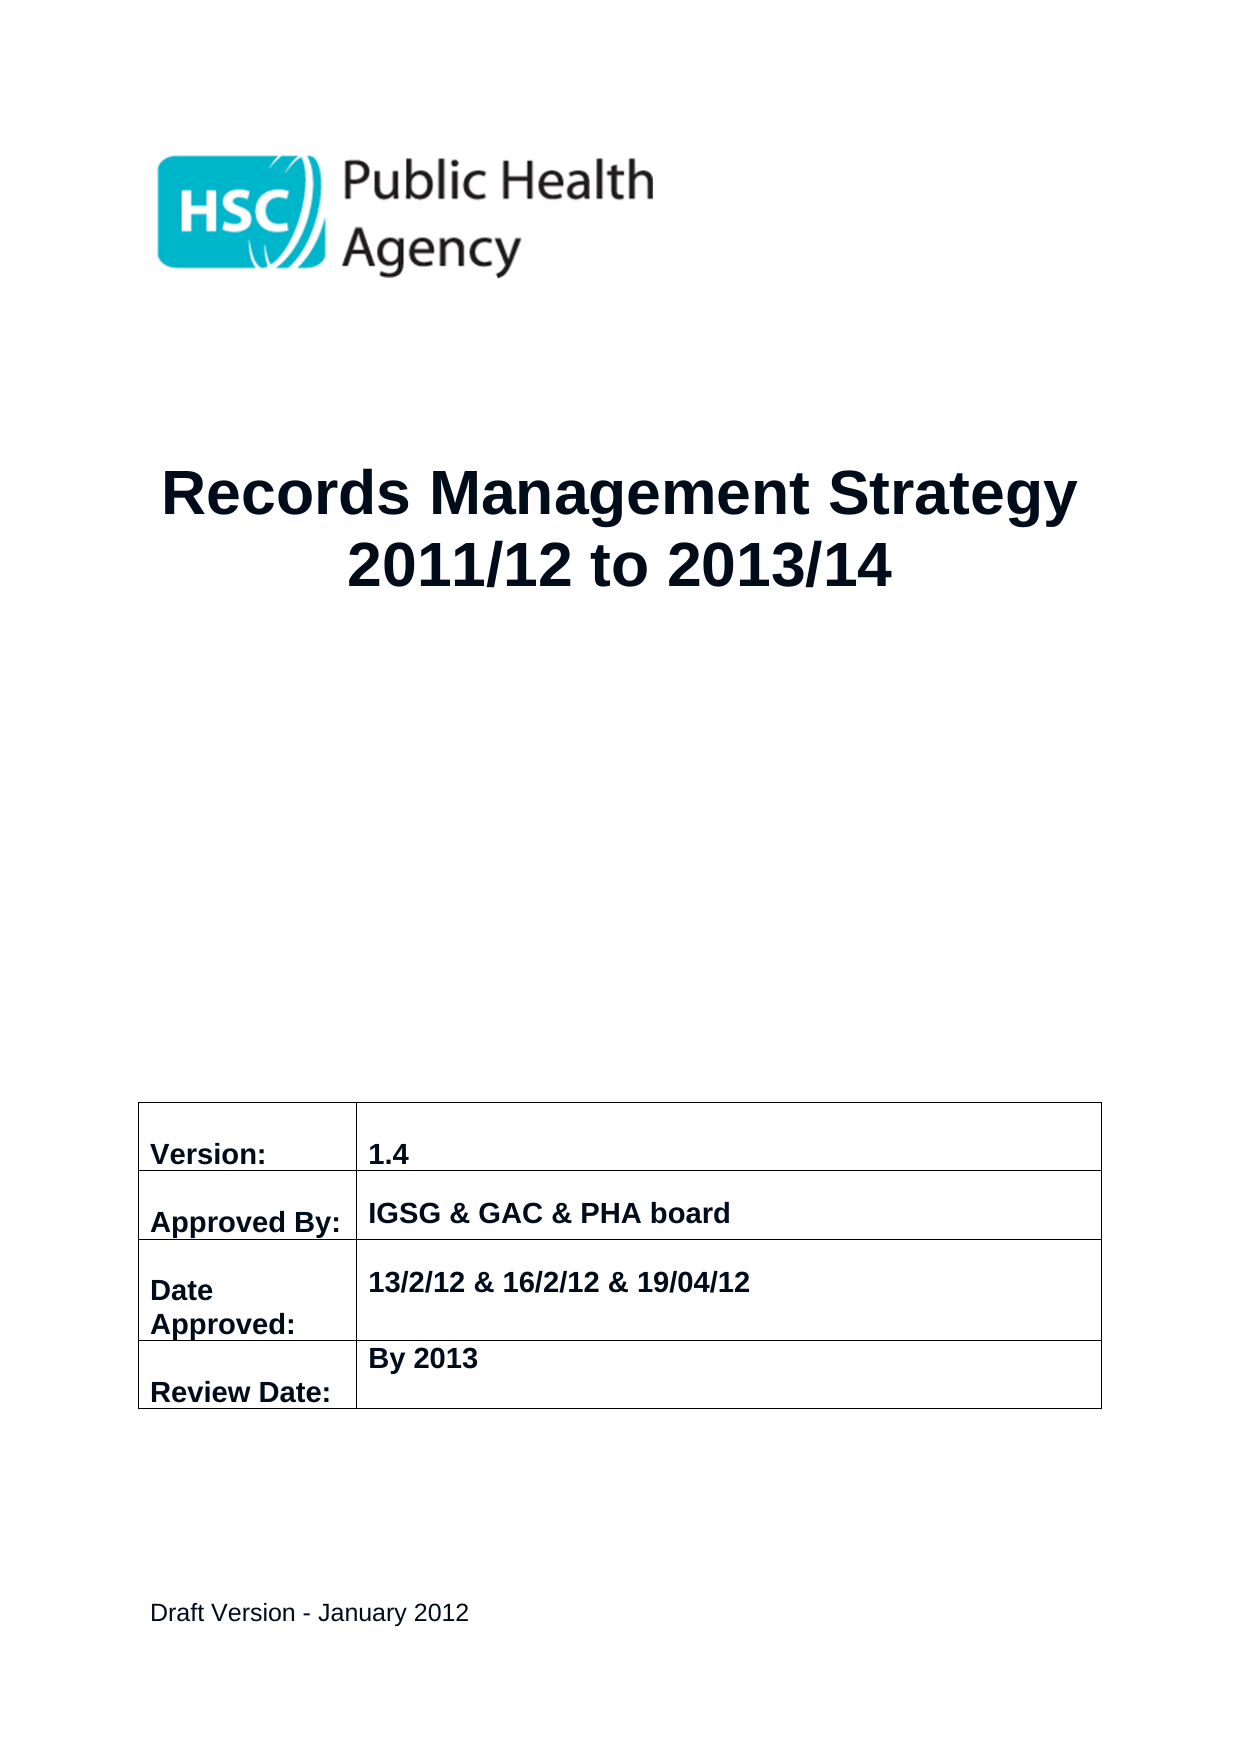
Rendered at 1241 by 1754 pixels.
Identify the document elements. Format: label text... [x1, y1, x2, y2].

table_cell IGSG & GAC & PHA board [357, 1171, 1101, 1238]
table_header Version: [139, 1103, 356, 1170]
table_cell By 2013 [357, 1341, 1101, 1408]
table_cell Review Date: [139, 1341, 356, 1408]
text Records Management Strategy [150, 455, 1090, 527]
table_cell 13/2/12 & 16/2/12 & 19/04/12 [357, 1240, 1101, 1340]
table_cell Approved By: [139, 1171, 356, 1238]
table_header 1.4 [357, 1103, 1101, 1170]
table_cell Date Approved: [139, 1240, 356, 1340]
picture [150, 150, 654, 279]
text 2011/12 to 2013/14 [150, 527, 1090, 599]
